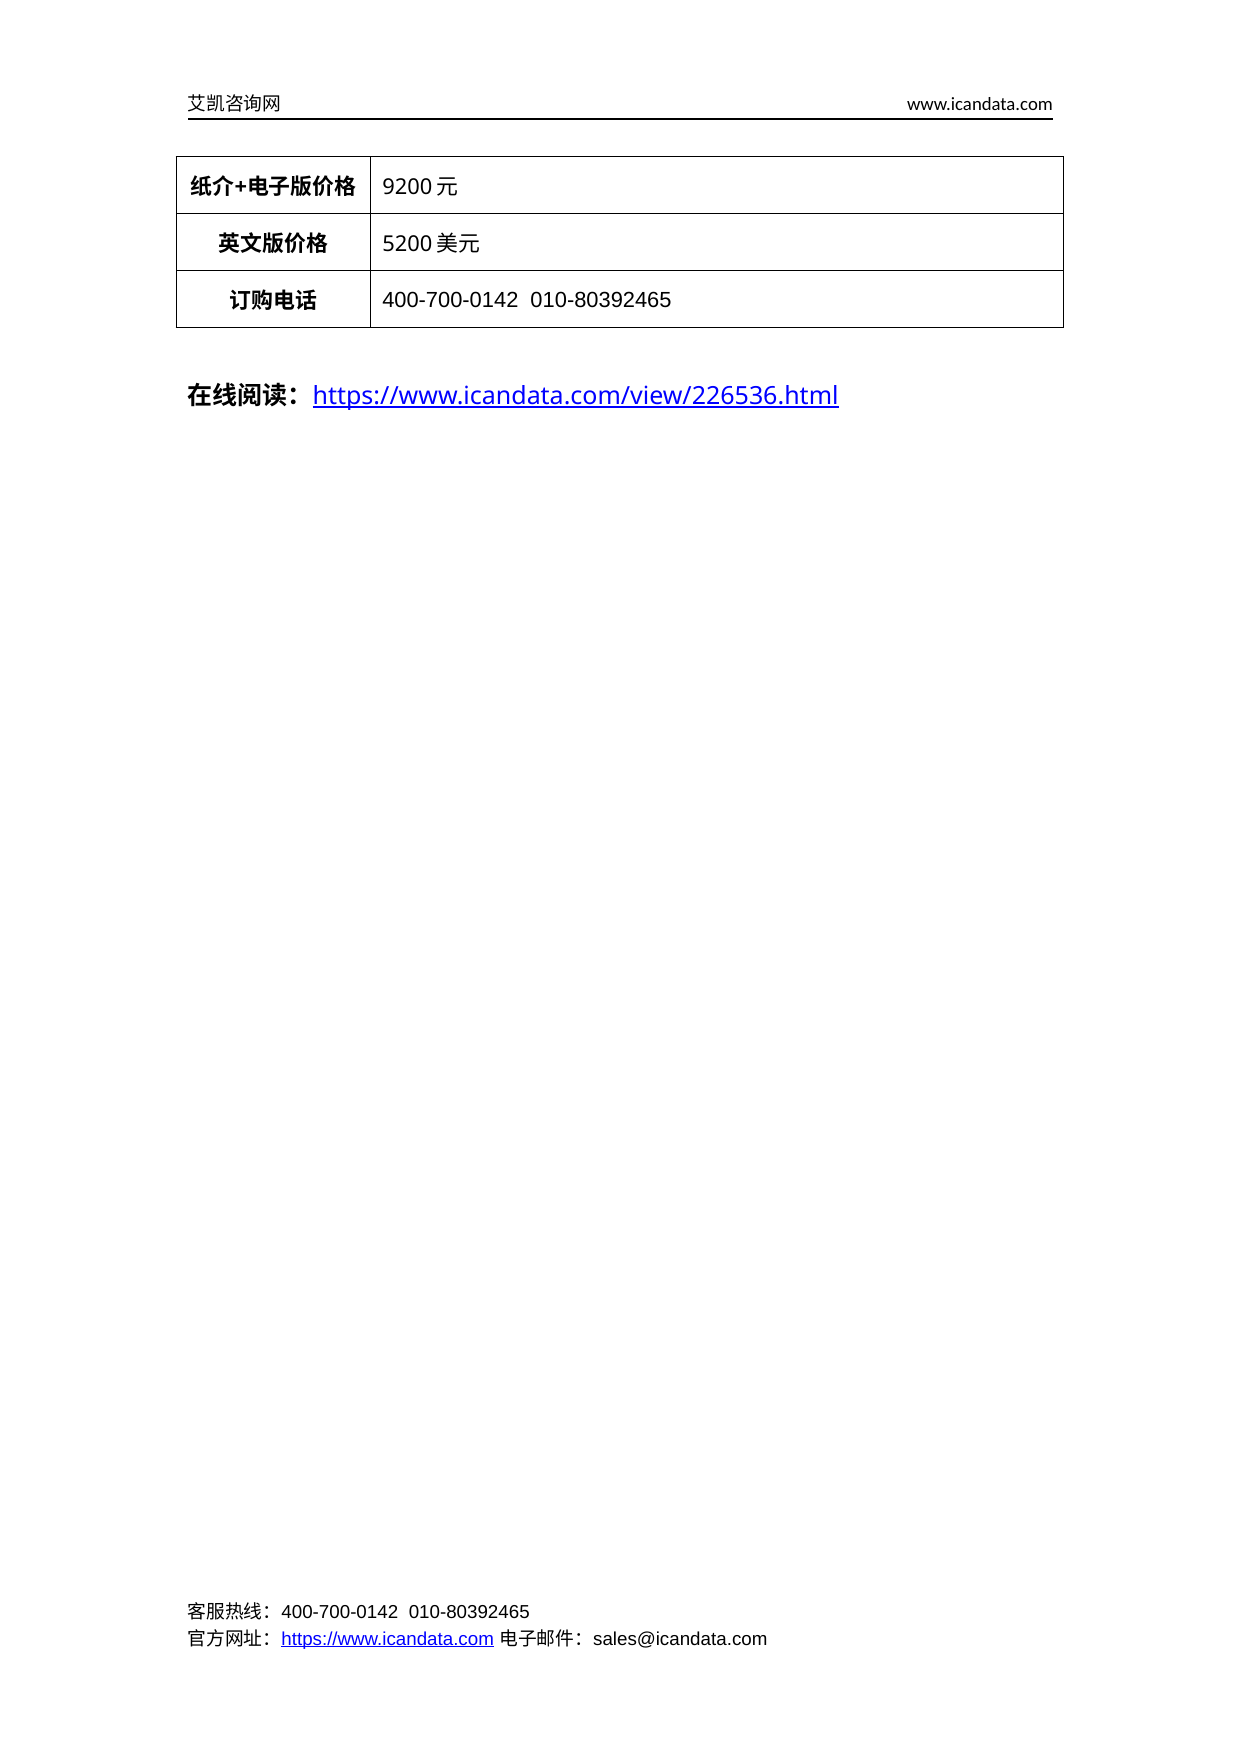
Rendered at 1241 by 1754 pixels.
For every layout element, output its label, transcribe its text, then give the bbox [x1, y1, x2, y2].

table_cell 订购电话 [177, 271, 370, 327]
table_cell 英文版价格 [177, 214, 370, 270]
text 在线阅读：https://www.icandata.com/view/226536.html [187, 361, 1053, 426]
table_cell 400-700-0142 010-80392465 [371, 271, 1063, 327]
table_cell 纸介+电子版价格 [177, 157, 370, 213]
table_cell 9200元 [371, 157, 1063, 213]
table_cell 5200美元 [371, 214, 1063, 270]
